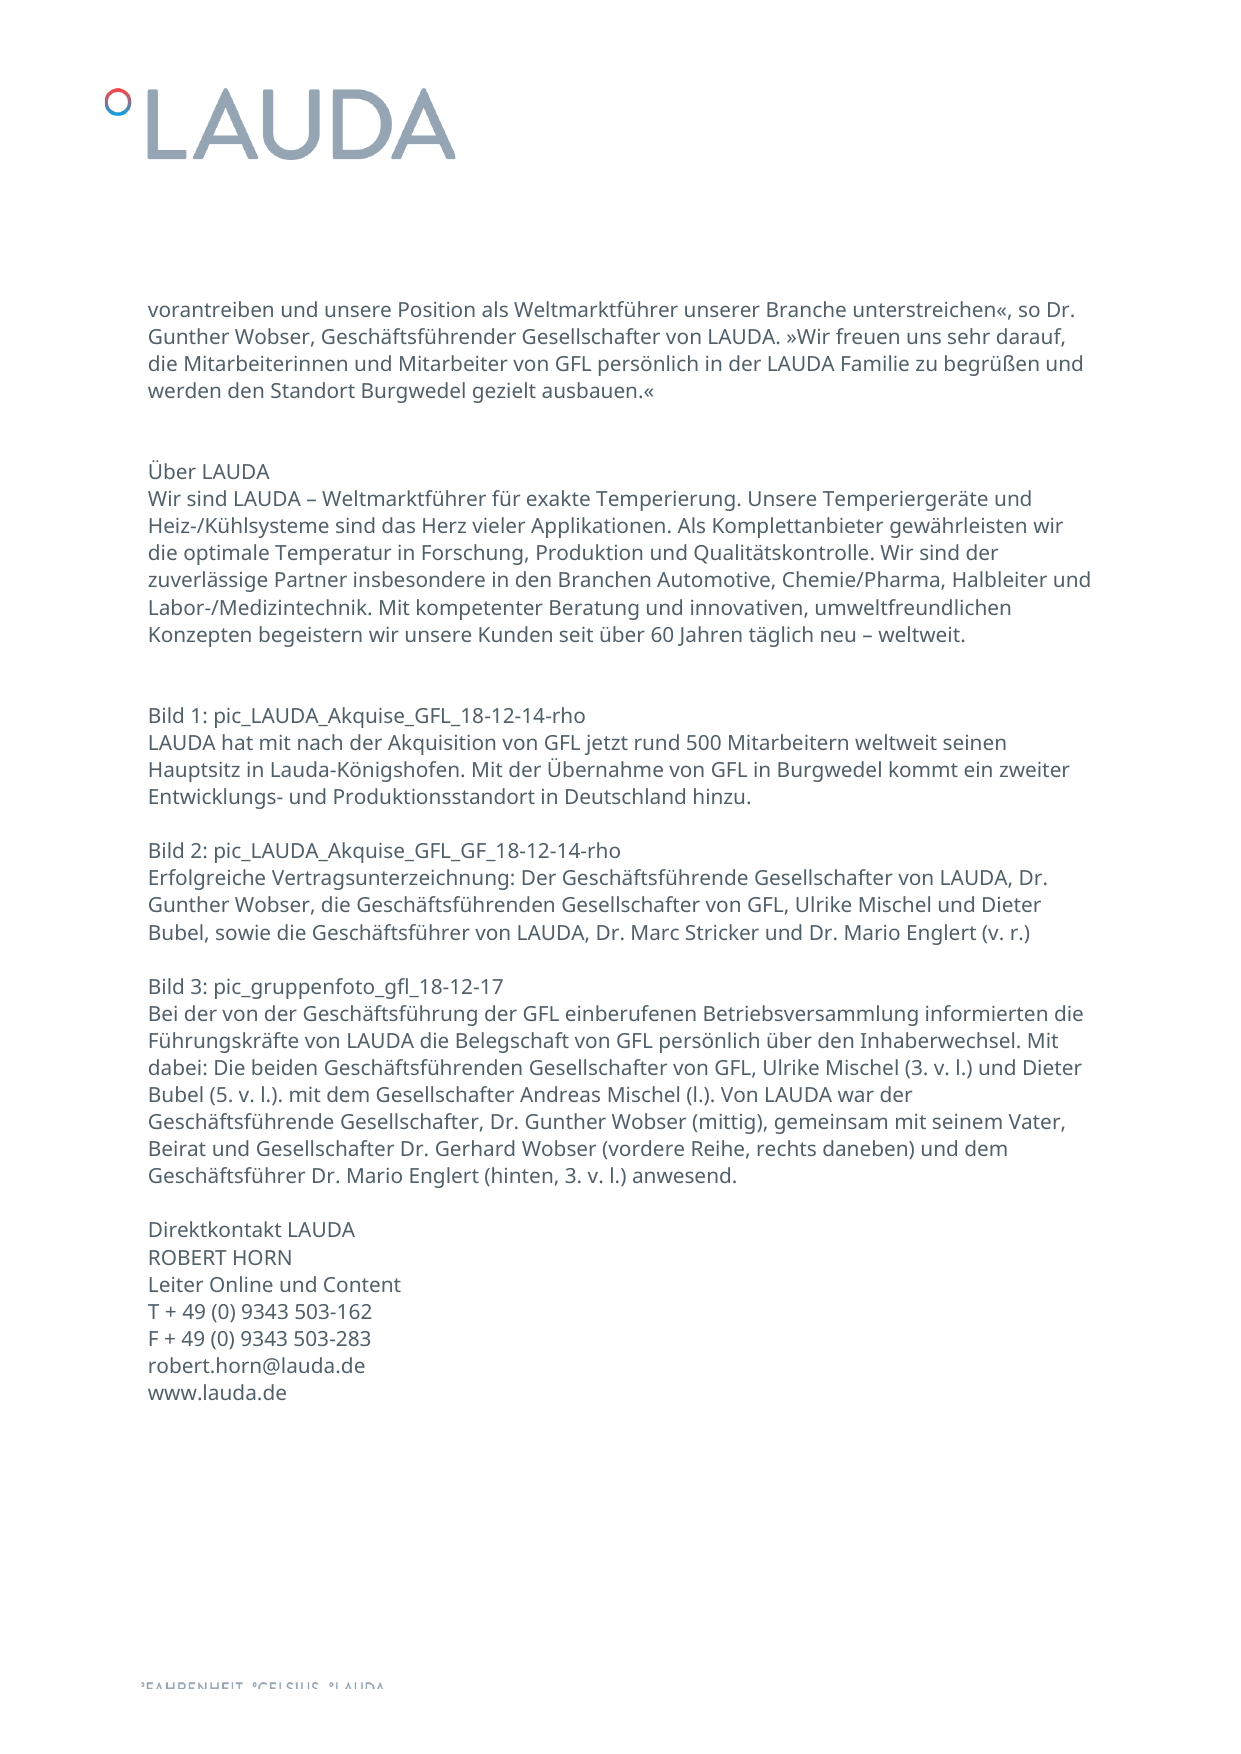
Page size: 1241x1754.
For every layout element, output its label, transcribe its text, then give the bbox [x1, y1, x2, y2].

text Bild 2: pic_LAUDA_Akquise_GFL_GF_18-12-14-rho [148, 837, 1092, 864]
picture [140, 1682, 384, 1689]
text Wir sind LAUDA – Weltmarktführer für exakte Temperierung. Unsere Temperiergeräte und Heiz-/Kühlsysteme sind das Herz vieler Applikationen. Als Komplettanbieter gewährleisten wir die optimale Temperatur in Forschung, Produktion und Qualitätskontrolle. Wir sind der zuverlässige Partner insbesondere in den Branchen Automotive, Chemie/Pharma, Halbleiter und Labor-/Medizintechnik. Mit kompetenter Beratung und innovativen, umweltfreundlichen Konzepten begeistern wir unsere Kunden seit über 60 Jahren täglich neu – weltweit. [148, 485, 1092, 647]
picture [104, 88, 456, 160]
text robert.horn@lauda.de www.lauda.de [148, 1352, 1092, 1406]
text LAUDA hat mit nach der Akquisition von GFL jetzt rund 500 Mitarbeitern weltweit seinen Hauptsitz in Lauda-Königshofen. Mit der Übernahme von GFL in Burgwedel kommt ein zweiter Entwicklungs- und Produktionsstandort in Deutschland hinzu. [148, 729, 1092, 837]
text Direktkontakt LAUDA ROBERT HORN [148, 1216, 1092, 1270]
text Leiter Online und Content [148, 1270, 1092, 1297]
text F + 49 (0) 9343 503-283 [148, 1324, 1092, 1352]
text Bild 1: pic_LAUDA_Akquise_GFL_18-12-14-rho [148, 702, 1092, 729]
text Über LAUDA [148, 458, 1092, 485]
text T + 49 (0) 9343 503-162 [148, 1297, 1092, 1324]
text Erfolgreiche Vertragsunterzeichnung: Der Geschäftsführende Gesellschafter von LAUDA, Dr. Gunther Wobser, die Geschäftsführenden Gesellschafter von GFL, Ulrike Mischel und Dieter Bubel, sowie die Geschäftsführer von LAUDA, Dr. Marc Stricker und Dr. Mario Englert (v. r.) [148, 864, 1092, 945]
text Bei der von der Geschäftsführung der GFL einberufenen Betriebsversammlung informierten die Führungskräfte von LAUDA die Belegschaft von GFL persönlich über den Inhaberwechsel. Mit dabei: Die beiden Geschäftsführenden Gesellschafter von GFL, Ulrike Mischel (3. v. l.) und Dieter Bubel (5. v. l.). mit dem Gesellschafter Andreas Mischel (l.). Von LAUDA war der Geschäftsführende Gesellschafter, Dr. Gunther Wobser (mittig), gemeinsam mit seinem Vater, Beirat und Gesellschafter Dr. Gerhard Wobser (vordere Reihe, rechts daneben) und dem Geschäftsführer Dr. Mario Englert (hinten, 3. v. l.) anwesend. [148, 999, 1092, 1189]
text Bild 3: pic_gruppenfoto_gfl_18-12-17 [148, 972, 1092, 999]
